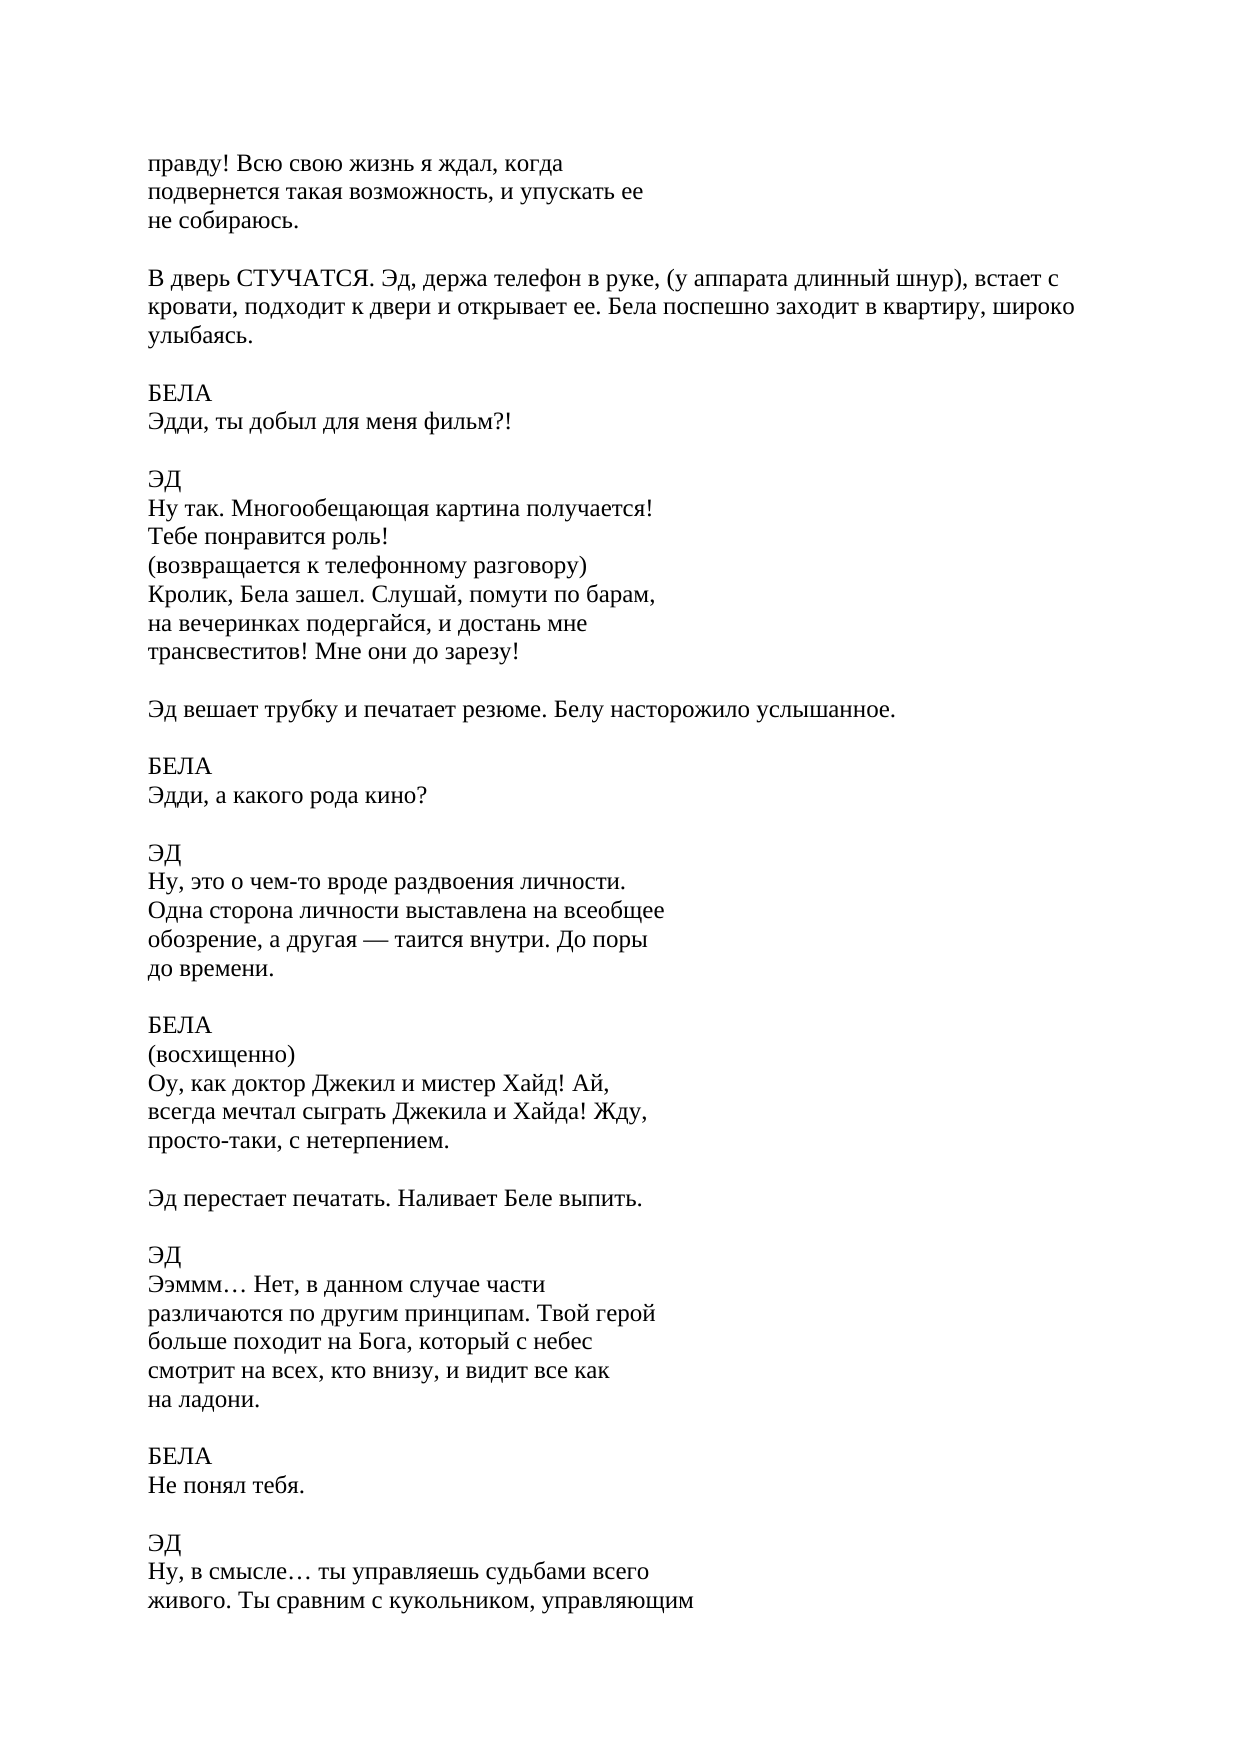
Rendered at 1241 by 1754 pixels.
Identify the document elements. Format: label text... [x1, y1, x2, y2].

text обозрение, а другая — таится внутри. До поры [148, 924, 1093, 953]
text БЕЛА [148, 1010, 1093, 1039]
text на вечеринках подергайся, и достань мне [148, 608, 1093, 636]
text трансвеститов! Мне они до зарезу! [148, 636, 1093, 665]
text просто-таки, с нетерпением. [148, 1125, 1093, 1154]
text (возвращается к телефонному разговору) [148, 550, 1093, 579]
text Кролик, Бела зашел. Слушай, помути по барам, [148, 579, 1093, 608]
text Не понял тебя. [148, 1470, 1093, 1499]
text ЭД [148, 838, 1093, 866]
text всегда мечтал сыграть Джекила и Хайда! Жду, [148, 1096, 1093, 1125]
text ЭД [148, 1528, 1093, 1556]
text различаются по другим принципам. Твой герой [148, 1298, 1093, 1326]
text больше походит на Бога, который с небес [148, 1326, 1093, 1355]
text БЕЛА [148, 378, 1093, 406]
text живого. Ты сравним с кукольником, управляющим [148, 1585, 1093, 1614]
text БЕЛА [148, 751, 1093, 780]
text Ну так. Многообещающая картина получается! [148, 493, 1093, 521]
text БЕЛА [148, 1441, 1093, 1470]
text (восхищенно) [148, 1039, 1093, 1068]
text Эд перестает печатать. Наливает Беле выпить. [148, 1183, 1093, 1211]
text Оу, как доктор Джекил и мистер Хайд! Ай, [148, 1068, 1093, 1096]
text на ладони. [148, 1384, 1093, 1413]
text Ну, это о чем-то вроде раздвоения личности. [148, 866, 1093, 895]
text Ну, в смысле… ты управляешь судьбами всего [148, 1556, 1093, 1585]
text правду! Всю свою жизнь я ждал, когда [148, 148, 1093, 176]
text Тебе понравится роль! [148, 521, 1093, 550]
text Ээммм… Нет, в данном случае части [148, 1269, 1093, 1298]
text не собираюсь. [148, 205, 1093, 234]
text Эдди, ты добыл для меня фильм?! [148, 406, 1093, 435]
text смотрит на всех, кто внизу, и видит все как [148, 1355, 1093, 1384]
text В дверь СТУЧАТСЯ. Эд, держа телефон в руке, (у аппарата длинный шнур), встает с кровати, подходит к двери и открывает ее. Бела поспешно заходит в квартиру, широко улыбаясь. [148, 263, 1093, 349]
text ЭД [148, 464, 1093, 493]
text Одна сторона личности выставлена на всеобщее [148, 895, 1093, 924]
text подвернется такая возможность, и упускать ее [148, 176, 1093, 205]
text Эд вешает трубку и печатает резюме. Белу насторожило услышанное. [148, 694, 1093, 723]
text ЭД [148, 1240, 1093, 1269]
text Эдди, а какого рода кино? [148, 780, 1093, 809]
text до времени. [148, 953, 1093, 981]
